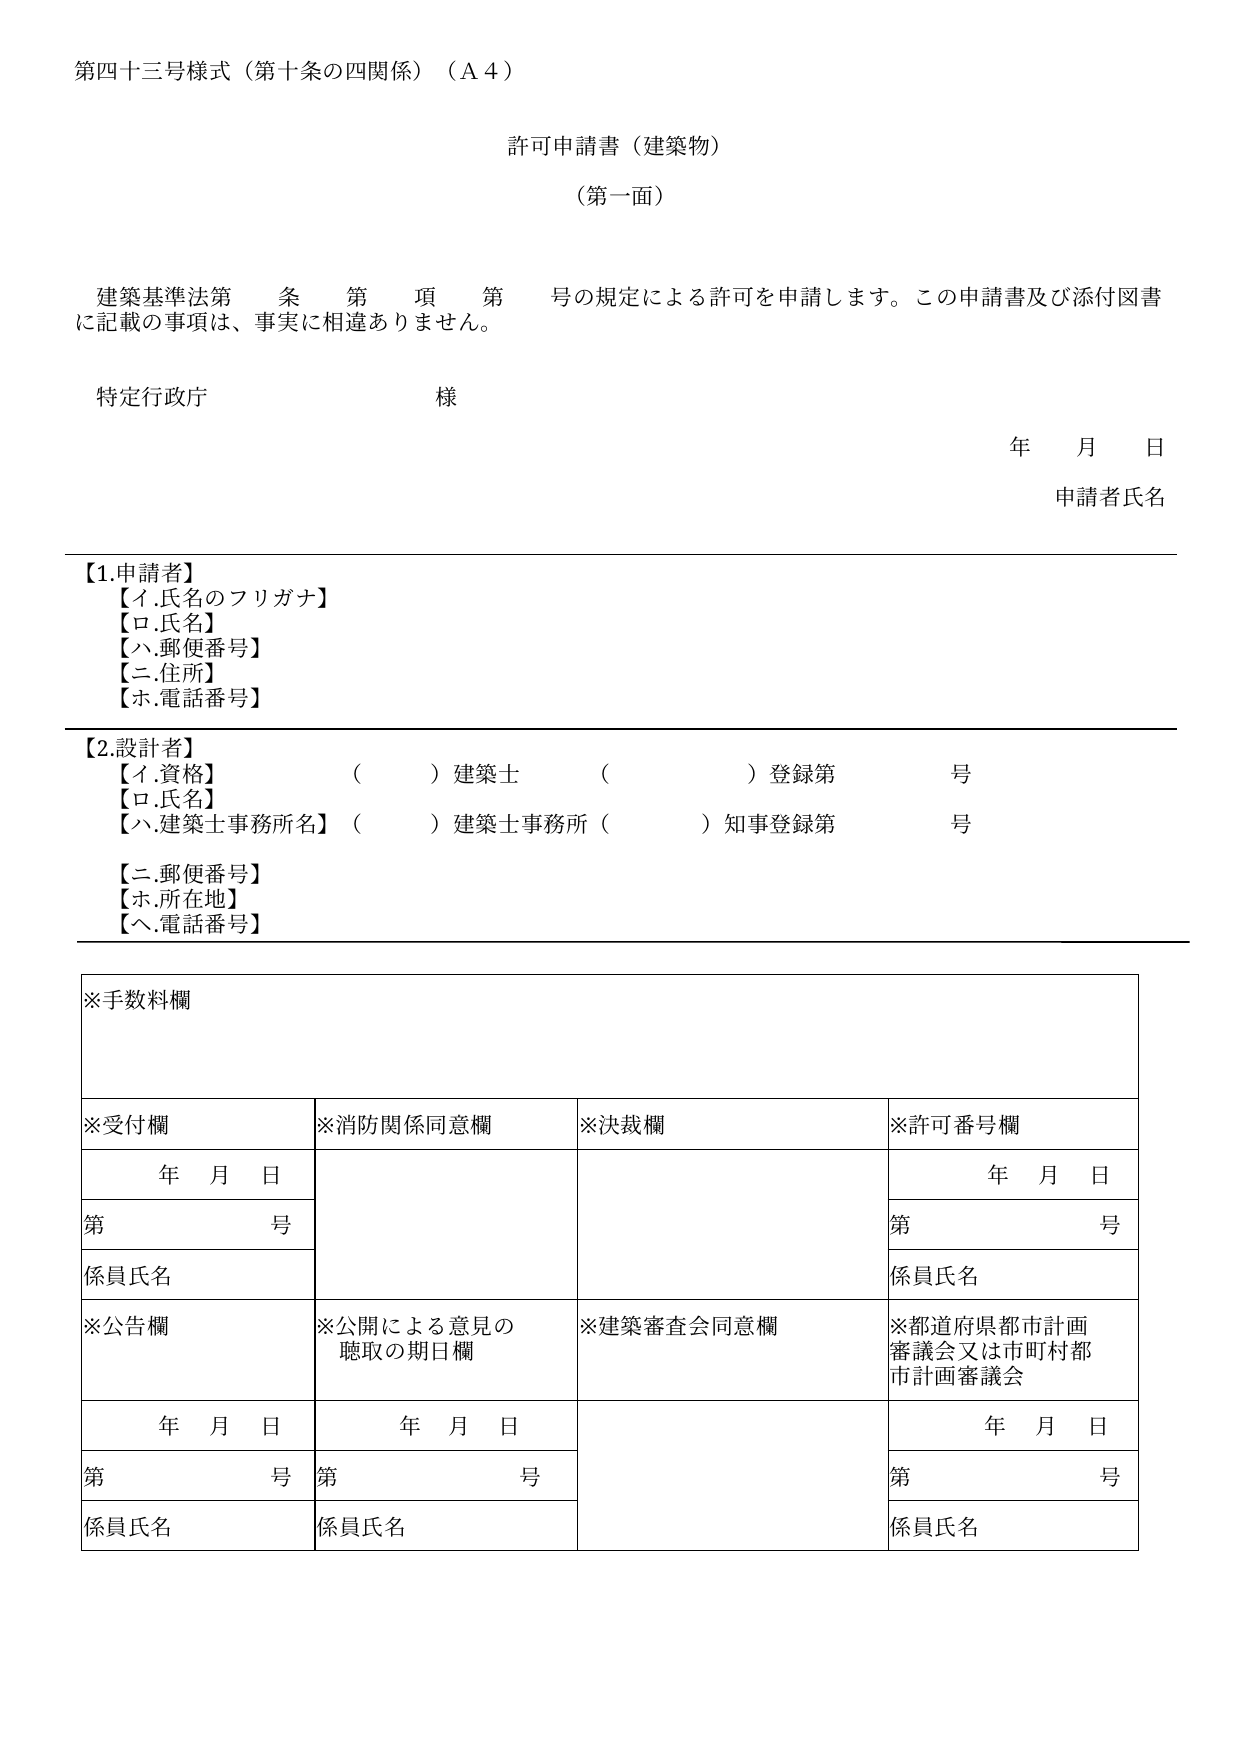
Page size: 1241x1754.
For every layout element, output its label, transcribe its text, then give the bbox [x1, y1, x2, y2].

table_cell 年 月 日 [889, 1401, 1138, 1450]
text 第四十三号様式（第十条の四関係）（Ａ４） [74, 59, 1166, 84]
table_cell 第 号 [82, 1200, 314, 1249]
table_cell 年 月 日 [82, 1150, 314, 1199]
text 【ハ.郵便番号】 [74, 636, 1166, 662]
table_cell 年 月 日 [82, 1401, 314, 1450]
text 【ロ.氏名】 [74, 611, 1166, 636]
text 【ロ.氏名】 [74, 787, 1166, 812]
table_cell ※消防関係同意欄 [316, 1099, 577, 1148]
text 建築基準法第 条 第 項 第 号の規定による許可を申請します。この申請書及び添付図書に記載の事項は、事実に相違ありません。 [74, 285, 1166, 335]
table_cell 係員氏名 [316, 1501, 577, 1550]
text 【ハ.建築士事務所名】（ ）建築士事務所（ ）知事登録第 号 [74, 812, 1166, 837]
text 【ヘ.電話番号】 [74, 913, 1166, 938]
table_cell 第 号 [82, 1451, 314, 1500]
text 【ニ.郵便番号】 [74, 862, 1166, 887]
table_cell ※公開による意見の 聴取の期日欄 [316, 1300, 577, 1399]
text （第一面） [74, 184, 1166, 210]
text 【イ.氏名のフリガナ】 [74, 586, 1166, 611]
table_cell ※都道府県都市計画 審議会又は市町村都 市計画審議会 [889, 1300, 1138, 1399]
table_cell ※受付欄 [82, 1099, 314, 1148]
text 特定行政庁 様 [74, 385, 1166, 411]
table_cell [578, 1401, 888, 1550]
table_cell 第 号 [316, 1451, 577, 1500]
text 【2.設計者】 [74, 737, 1166, 762]
table_cell 年 月 日 [889, 1150, 1138, 1199]
table_cell ※建築審査会同意欄 [578, 1300, 888, 1399]
table_header ※手数料欄 [82, 975, 1138, 1098]
text 【1.申請者】 [74, 561, 1166, 586]
table_cell 係員氏名 [889, 1250, 1138, 1299]
table_cell ※決裁欄 [578, 1099, 888, 1148]
table_cell 係員氏名 [82, 1501, 314, 1550]
table_cell 第 号 [889, 1451, 1138, 1500]
text 【ホ.電話番号】 [74, 687, 1166, 712]
table_cell [316, 1150, 577, 1299]
text 【ニ.住所】 [74, 662, 1166, 687]
text 申請者氏名 [74, 486, 1166, 511]
text 【ホ.所在地】 [74, 887, 1166, 913]
table_cell ※許可番号欄 [889, 1099, 1138, 1148]
text 許可申請書（建築物） [74, 134, 1166, 159]
table_cell 係員氏名 [889, 1501, 1138, 1550]
text 【イ.資格】 （ ）建築士 （ ）登録第 号 [74, 762, 1166, 787]
table_cell 年 月 日 [316, 1401, 577, 1450]
table_cell 第 号 [889, 1200, 1138, 1249]
table_cell [578, 1150, 888, 1299]
table_cell ※公告欄 [82, 1300, 314, 1399]
table_cell 係員氏名 [82, 1250, 314, 1299]
text 年 月 日 [74, 436, 1166, 461]
